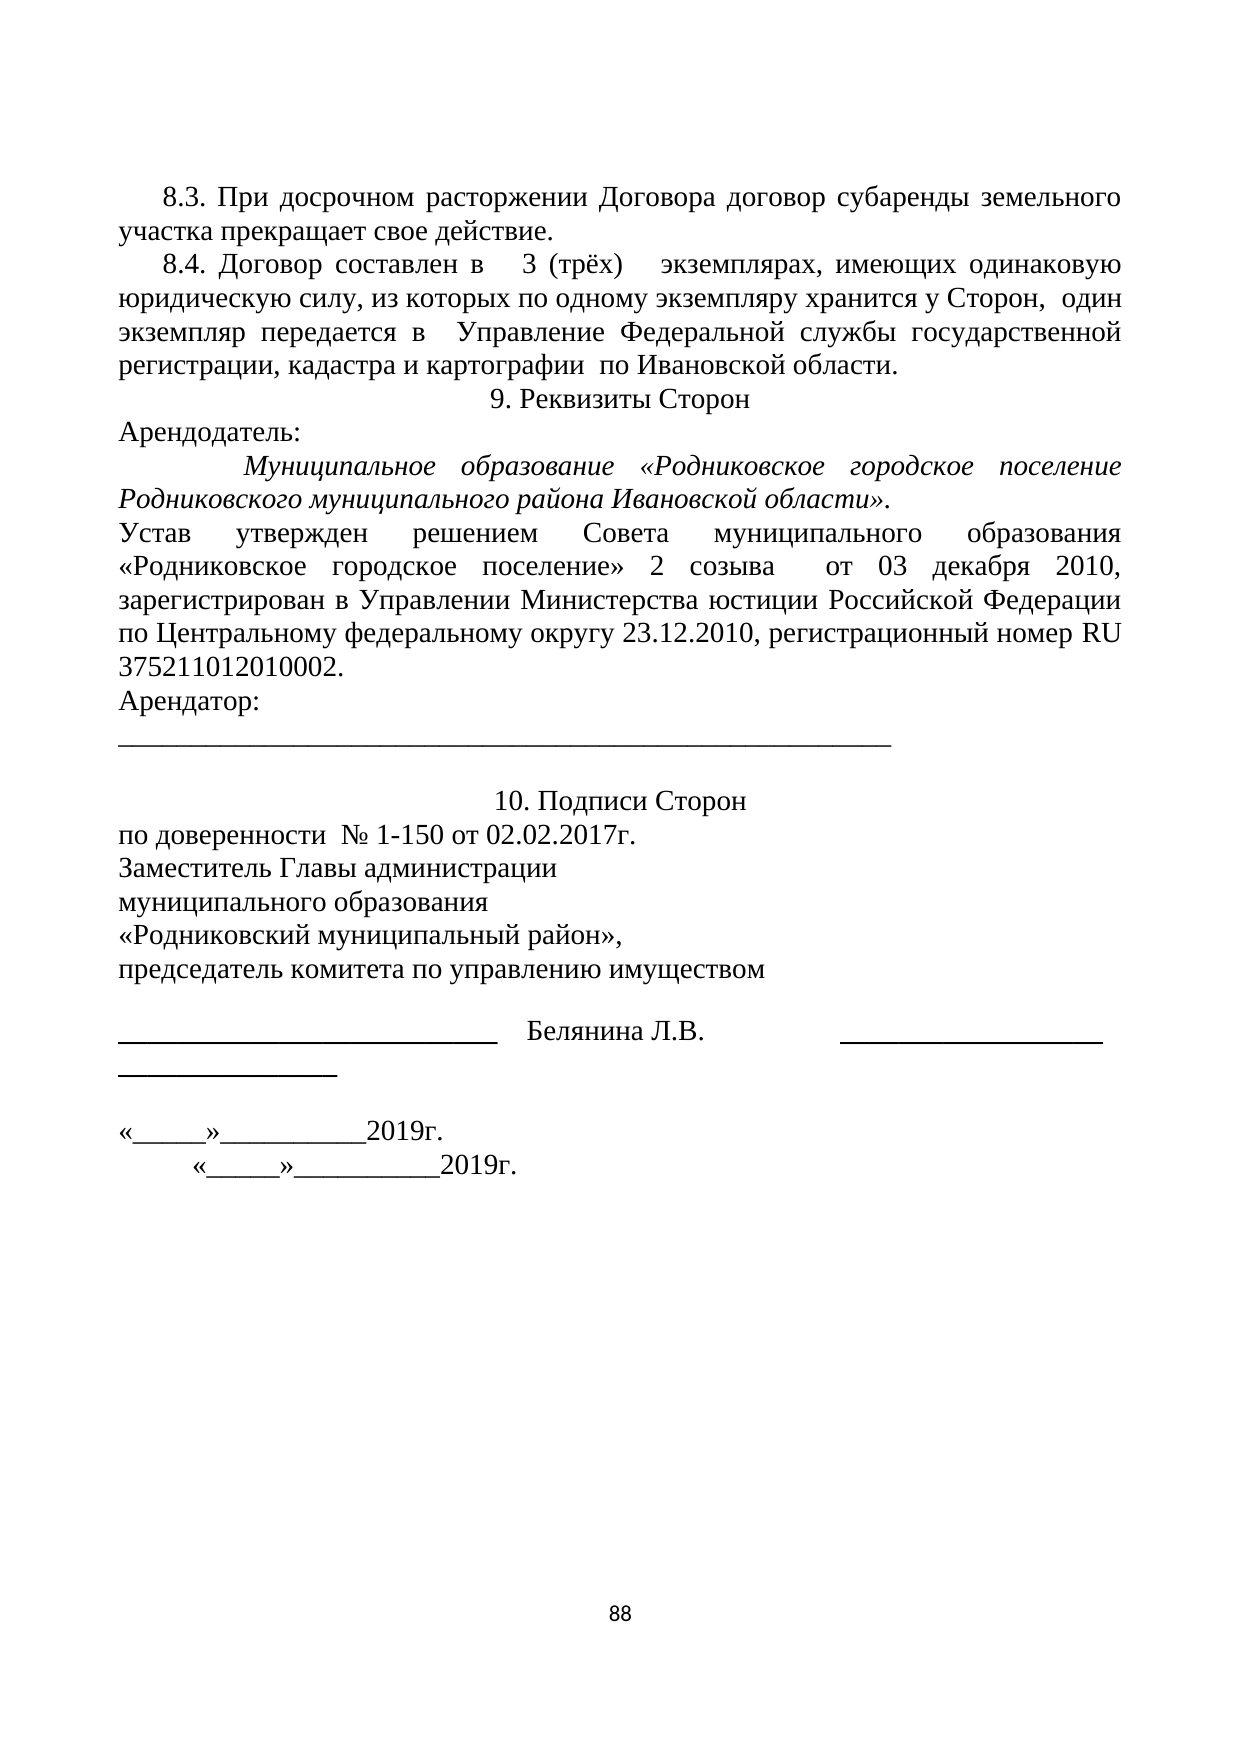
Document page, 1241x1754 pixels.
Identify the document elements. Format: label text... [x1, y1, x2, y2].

text __________________________ Белянина Л.В. __________________ _______________ [118, 1013, 1122, 1080]
text по доверенности № 1-150 от 02.02.2017г. [118, 817, 1122, 850]
text _____________________________________________________ [118, 716, 1122, 750]
text Арендатор: [118, 683, 1122, 716]
text «Родниковский муниципальный район», [118, 917, 1122, 951]
text председатель комитета по управлению имуществом [118, 951, 1122, 984]
text 10. Подписи Сторон [118, 783, 1122, 817]
text «_____»__________2019г. «_____»__________2019г. [118, 1113, 1122, 1180]
text 9. Реквизиты Сторон [118, 381, 1122, 414]
text 8.4. Договор составлен в 3 (трёх) экземплярах, имеющих одинаковую юридическую силу, из которых по одному экземпляру хранится у Сторон, один экземпляр передается в Управление Федеральной службы государственной регистрации, кадастра и картографии по Ивановской области. [118, 247, 1122, 381]
text Арендодатель: [118, 414, 1122, 448]
text Заместитель Главы администрации [118, 850, 1122, 884]
text Устав утвержден решением Совета муниципального образования «Родниковское городское поселение» 2 созыва от 03 декабря 2010, зарегистрирован в Управлении Министерства юстиции Российской Федерации по Центральному федеральному округу 23.12.2010, регистрационный номер RU 375211012010002. [118, 515, 1122, 683]
text муниципального образования [118, 884, 1122, 917]
text 8.3. При досрочном расторжении Договора договор субаренды земельного участка прекращает свое действие. [118, 179, 1122, 247]
text Муниципальное образование «Родниковское городское поселение Родниковского муниципального района Ивановской области». [118, 448, 1122, 515]
